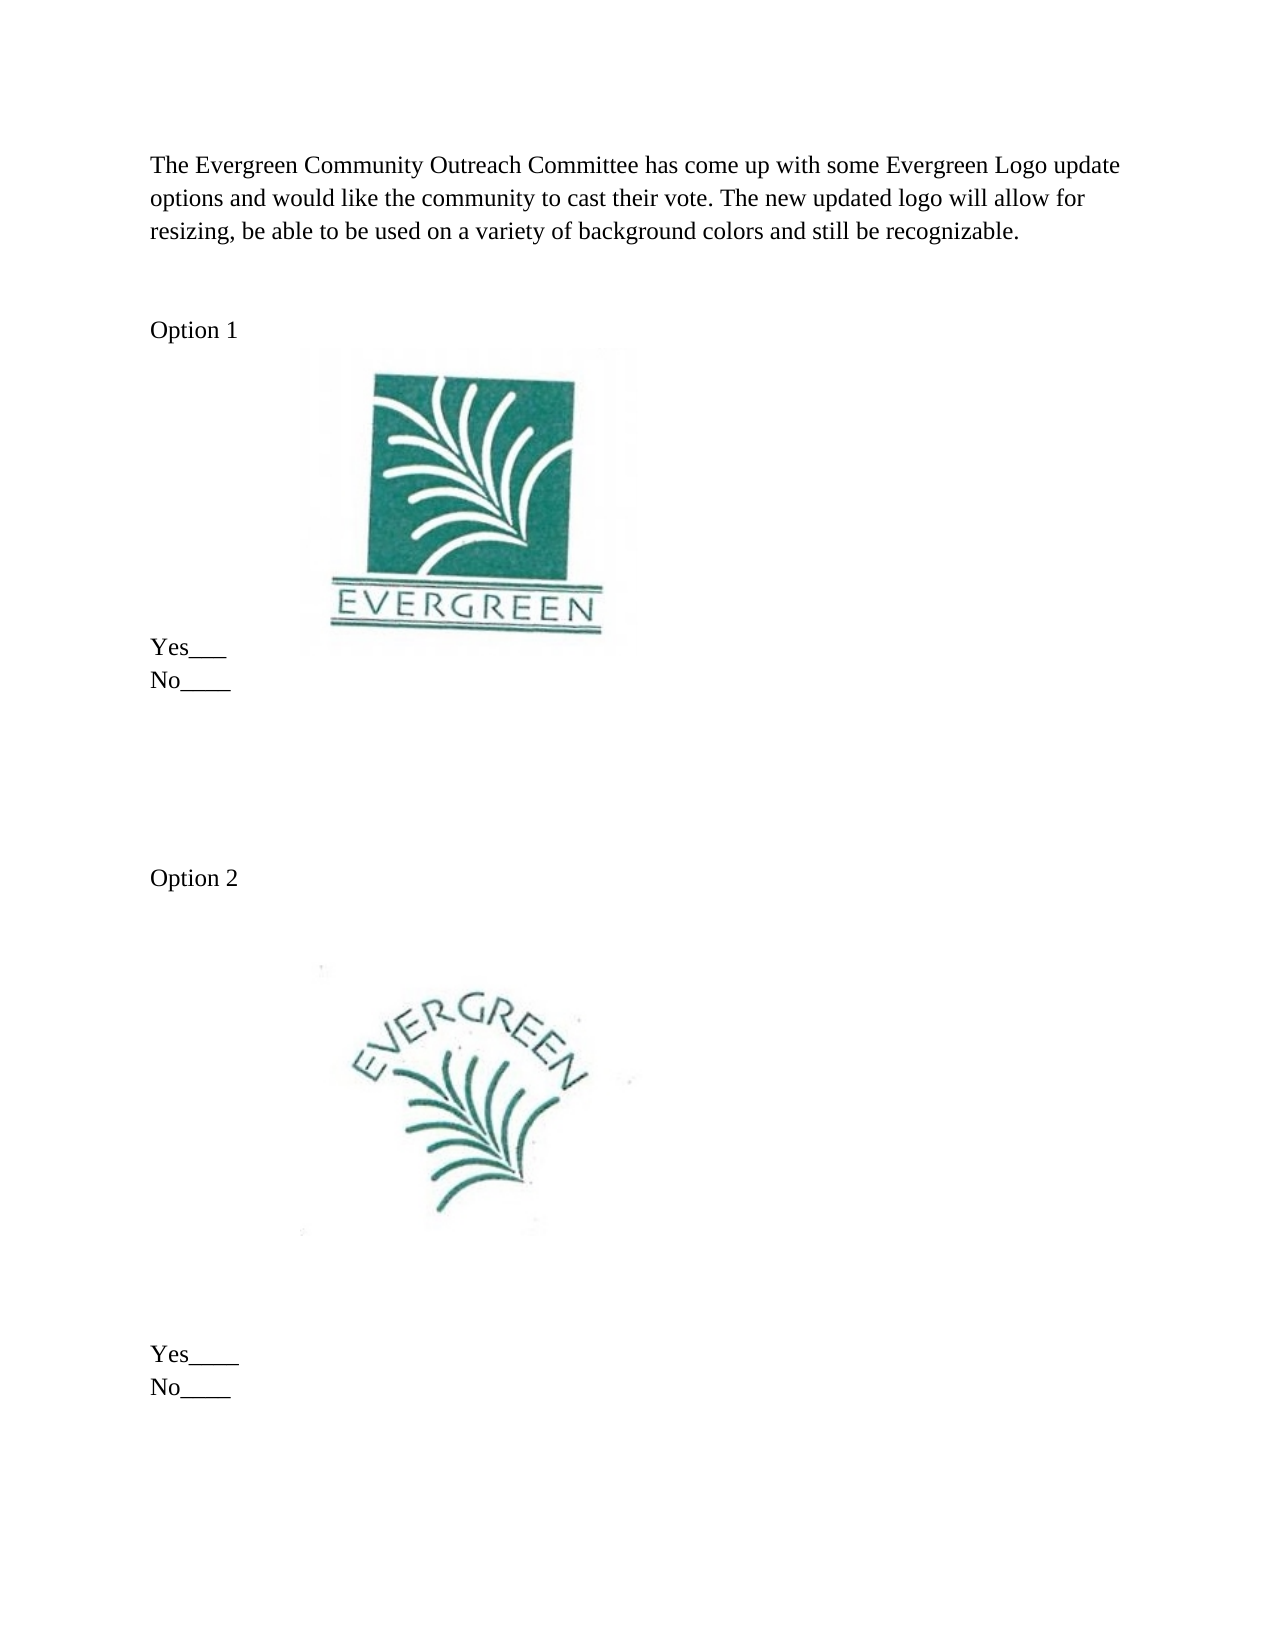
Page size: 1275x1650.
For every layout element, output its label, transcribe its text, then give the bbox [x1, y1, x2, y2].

text Option 2 [150, 863, 1125, 892]
picture [300, 962, 665, 1236]
picture [300, 348, 638, 656]
text Yes____ [150, 1339, 1125, 1368]
text Option 1 [150, 315, 1125, 344]
text The Evergreen Community Outreach Committee has come up with some Evergreen Logo update options and would like the community to cast their vote. The new updated logo will allow for resizing, be able to be used on a variety of background colors and still be recognizable. [150, 150, 1125, 245]
text No____ [150, 1372, 1125, 1401]
text No____ [150, 665, 1125, 693]
